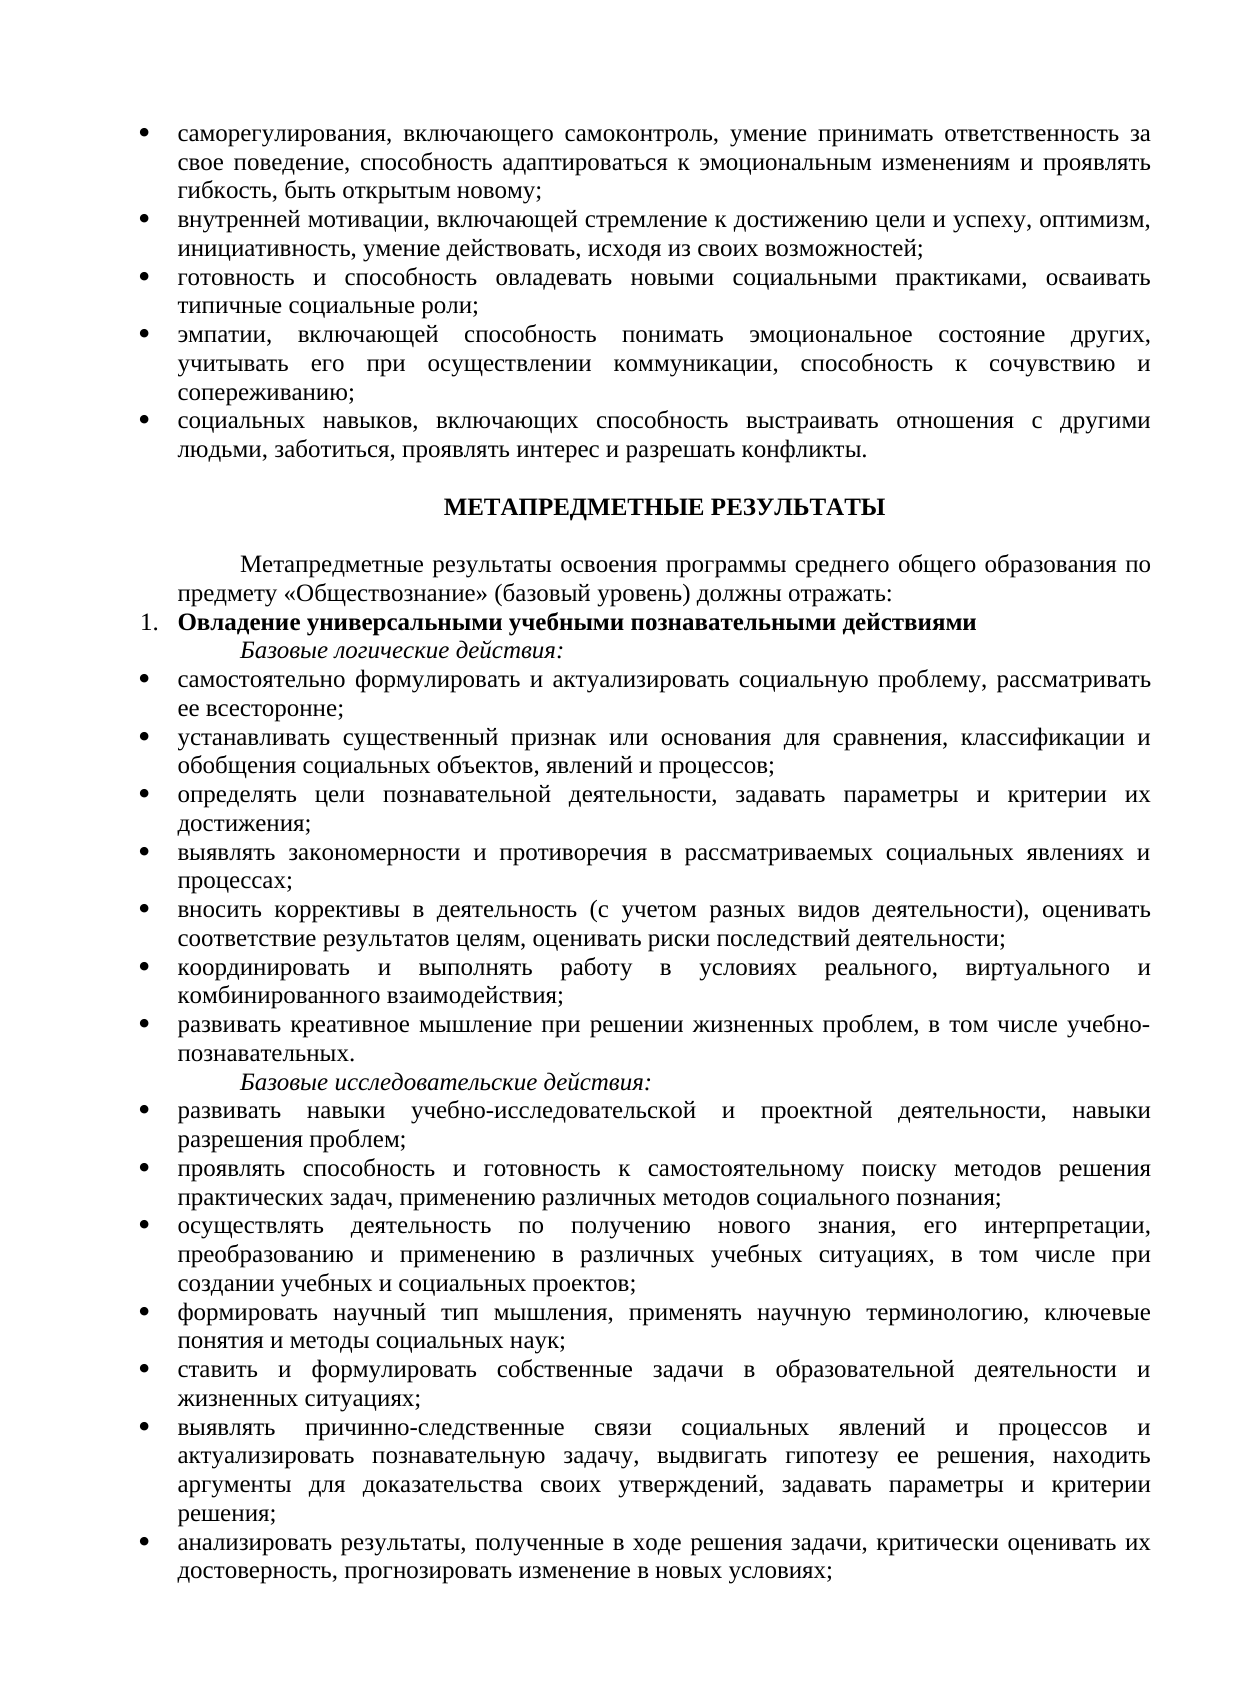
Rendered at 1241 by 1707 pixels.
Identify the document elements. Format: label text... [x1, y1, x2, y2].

list определять цели познавательной деятельности, задавать параметры и критерии их достижения; [140, 779, 1152, 837]
list готовность и способность овладевать новыми социальными практиками, осваивать типичные социальные роли; [140, 262, 1152, 319]
list развивать навыки учебно-исследовательской и проектной деятельности, навыки разрешения проблем; [140, 1096, 1152, 1153]
list проявлять способность и готовность к самостоятельному поиску методов решения практических задач, применению различных методов социального познания; [140, 1153, 1152, 1211]
list развивать креативное мышление при решении жизненных проблем, в том числе учебно-познавательных. [140, 1009, 1152, 1067]
text Базовые логические действия: [177, 636, 1152, 664]
list социальных навыков, включающих способность выстраивать отношения с другими людьми, заботиться, проявлять интерес и разрешать конфликты. [140, 406, 1152, 463]
text МЕТАПРЕДМЕТНЫЕ РЕЗУЛЬТАТЫ [177, 492, 1152, 521]
list внутренней мотивации, включающей стремление к достижению цели и успеху, оптимизм, инициативность, умение действовать, исходя из своих возможностей; [140, 204, 1152, 262]
list осуществлять деятельность по получению нового знания, его интерпретации, преобразованию и применению в различных учебных ситуациях, в том числе при создании учебных и социальных проектов; [140, 1211, 1152, 1297]
list выявлять причинно-следственные связи социальных явлений и процессов и актуализировать познавательную задачу, выдвигать гипотезу ее решения, находить аргументы для доказательства своих утверждений, задавать параметры и критерии решения; [140, 1412, 1152, 1527]
list саморегулирования, включающего самоконтроль, умение принимать ответственность за свое поведение, способность адаптироваться к эмоциональным изменениям и проявлять гибкость, быть открытым новому; [140, 118, 1152, 204]
list Овладение универсальными учебными познавательными действиями [140, 607, 1152, 636]
list эмпатии, включающей способность понимать эмоциональное состояние других, учитывать его при осуществлении коммуникации, способность к сочувствию и сопереживанию; [140, 319, 1152, 406]
list самостоятельно формулировать и актуализировать социальную проблему, рассматривать ее всесторонне; [140, 664, 1152, 722]
list формировать научный тип мышления, применять научную терминологию, ключевые понятия и методы социальных наук; [140, 1297, 1152, 1354]
list устанавливать существенный признак или основания для сравнения, классификации и обобщения социальных объектов, явлений и процессов; [140, 722, 1152, 779]
list анализировать результаты, полученные в ходе решения задачи, критически оценивать их достоверность, прогнозировать изменение в новых условиях; [140, 1527, 1152, 1584]
list ставить и формулировать собственные задачи в образовательной деятельности и жизненных ситуациях; [140, 1354, 1152, 1412]
list выявлять закономерности и противоречия в рассматриваемых социальных явлениях и процессах; [140, 837, 1152, 894]
text Метапредметные результаты освоения программы среднего общего образования по предмету «Обществознание» (базовый уровень) должны отражать: [177, 549, 1152, 607]
list вносить коррективы в деятельность (с учетом разных видов деятельности), оценивать соответствие результатов целям, оценивать риски последствий деятельности; [140, 894, 1152, 952]
list координировать и выполнять работу в условиях реального, виртуального и комбинированного взаимодействия; [140, 952, 1152, 1009]
text Базовые исследовательские действия: [177, 1067, 1152, 1096]
